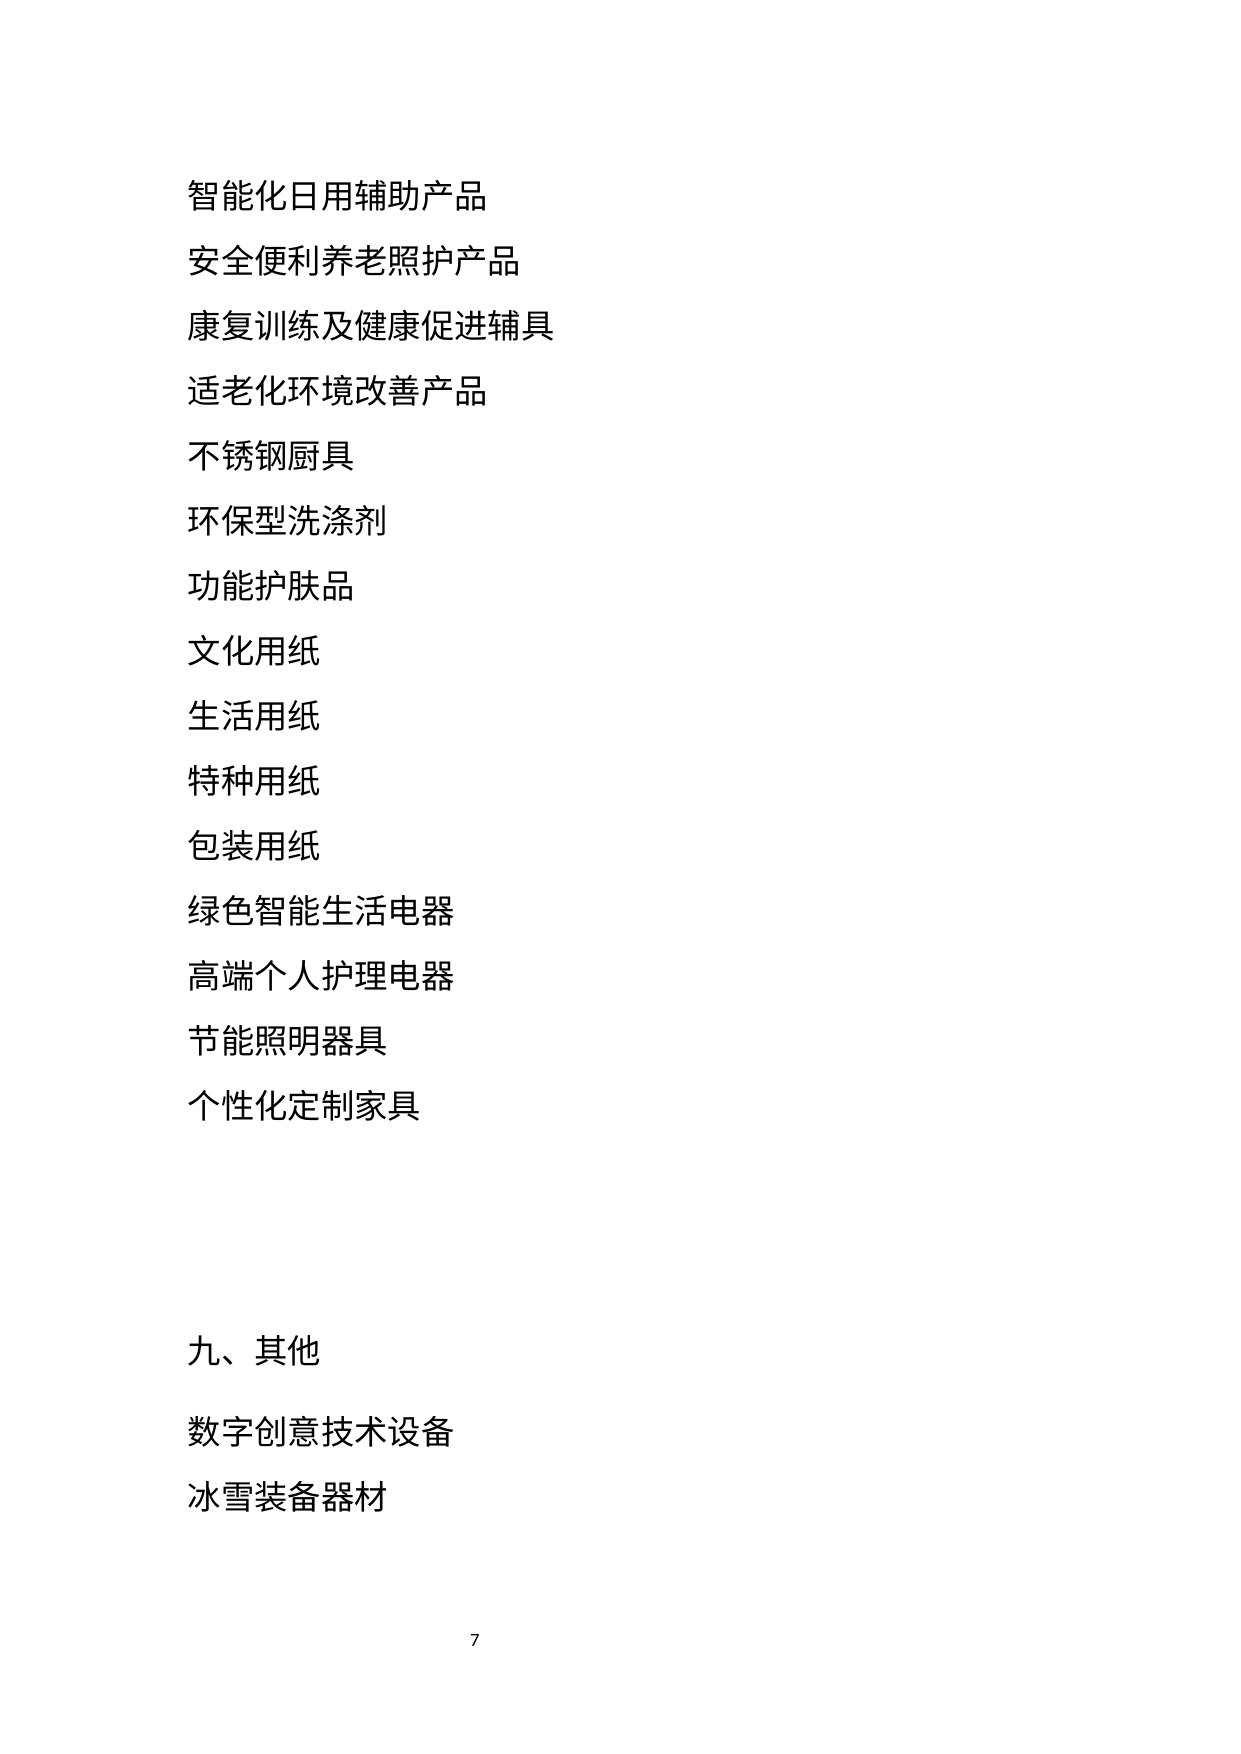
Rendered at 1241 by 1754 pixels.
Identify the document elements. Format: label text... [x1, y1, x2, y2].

text 特种用纸 [187, 747, 1053, 812]
text 文化用纸 [187, 617, 1053, 682]
text 康复训练及健康促进辅具 [187, 292, 1053, 357]
text 功能护肤品 [187, 552, 1053, 617]
text 环保型洗涤剂 [187, 487, 1053, 552]
text 个性化定制家具 [187, 1072, 1053, 1137]
text 智能化日用辅助产品 [187, 162, 1053, 227]
list 数字创意技术设备 [187, 1397, 1053, 1462]
text 绿色智能生活电器 [187, 877, 1053, 942]
text 生活用纸 [187, 682, 1053, 747]
text 包装用纸 [187, 812, 1053, 877]
text 高端个人护理电器 [187, 942, 1053, 1007]
list 冰雪装备器材 [187, 1462, 1053, 1527]
text 安全便利养老照护产品 [187, 227, 1053, 292]
text 不锈钢厨具 [187, 422, 1053, 487]
text 适老化环境改善产品 [187, 357, 1053, 422]
text 节能照明器具 [187, 1007, 1053, 1072]
list 九、其他 [187, 1316, 1053, 1381]
